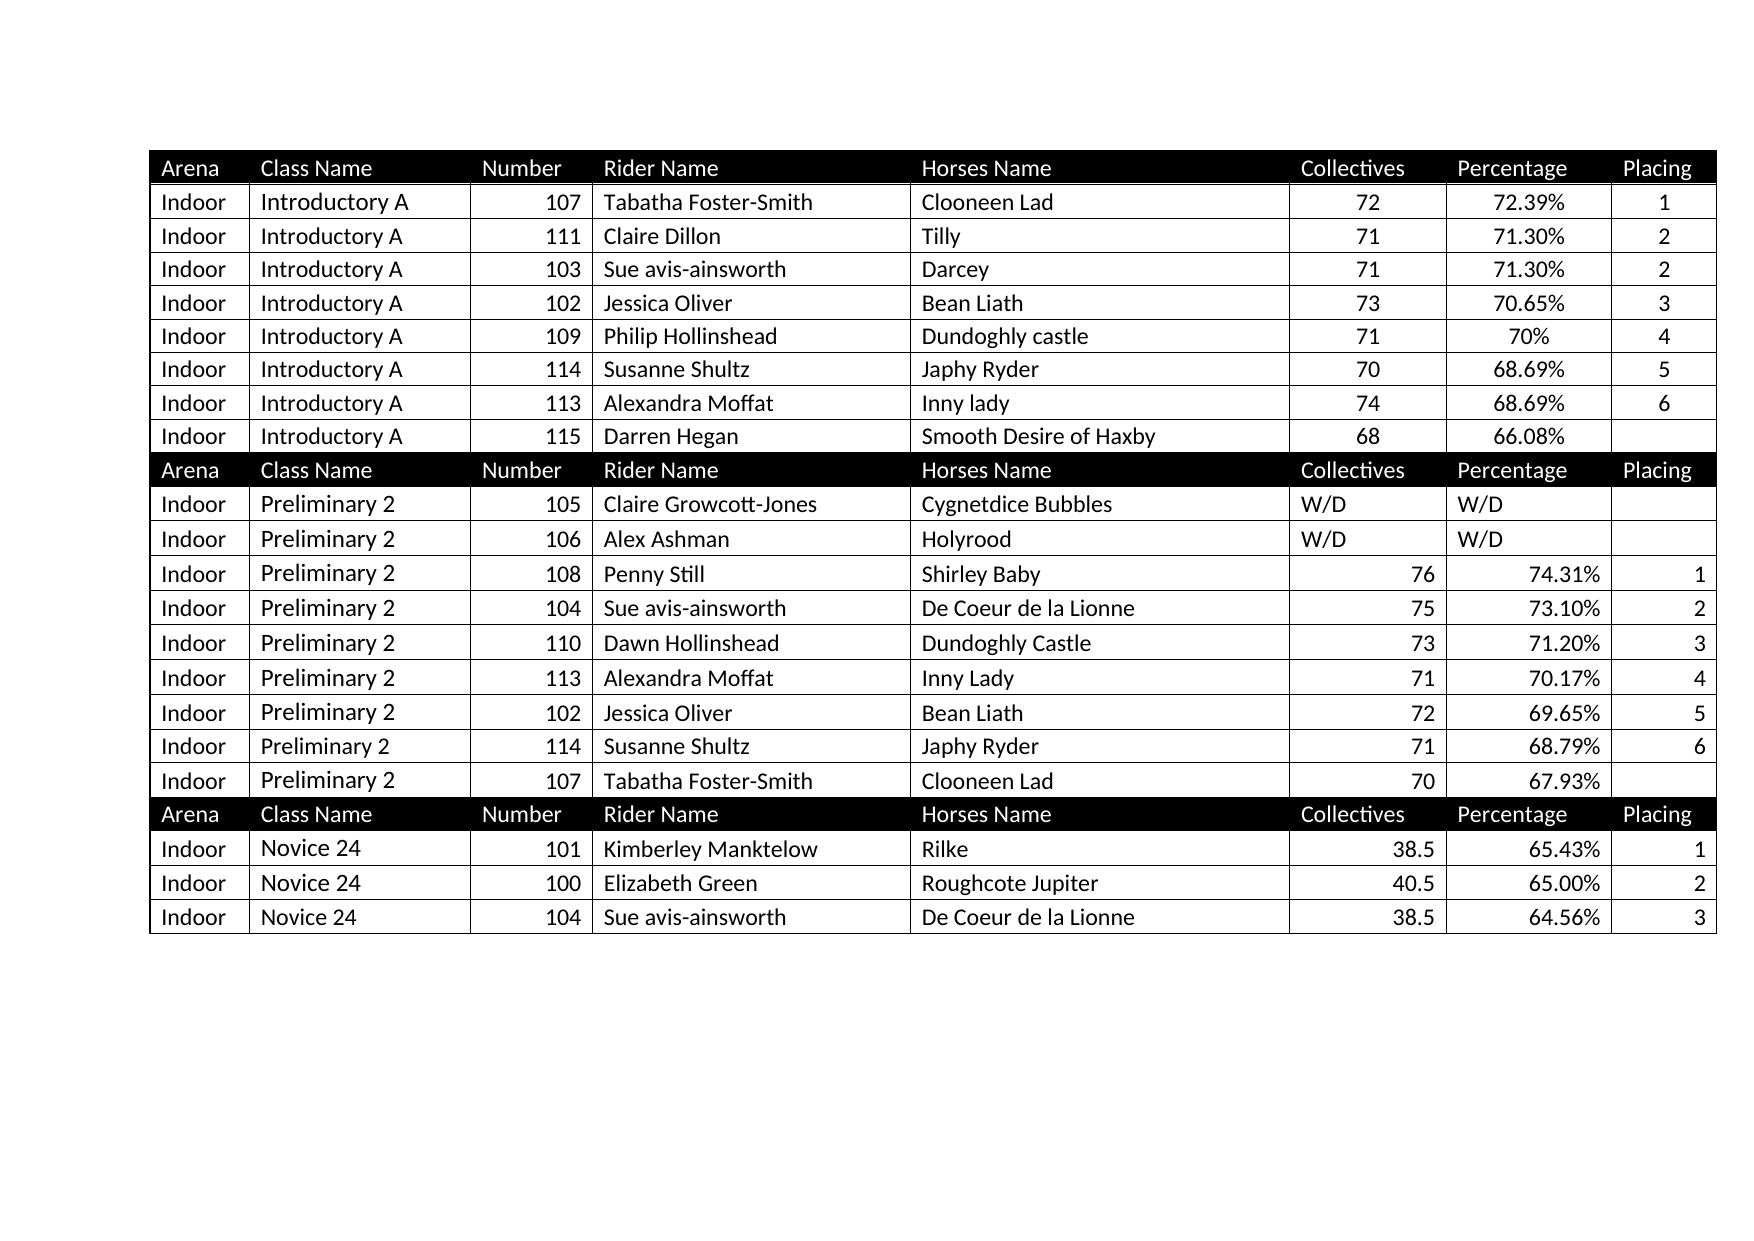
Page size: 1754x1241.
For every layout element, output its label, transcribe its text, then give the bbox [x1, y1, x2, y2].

table_cell W/D [1290, 487, 1446, 520]
table_cell Introductory A [250, 286, 470, 318]
table_cell 2 [1612, 253, 1716, 285]
table_cell 104 [471, 591, 592, 624]
table_cell Kimberley Manktelow [593, 831, 910, 865]
table_cell Preliminary 2 [250, 521, 470, 555]
table_cell 72 [1290, 185, 1446, 218]
table_cell Novice 24 [250, 831, 470, 865]
table_cell Introductory A [250, 420, 470, 452]
table_cell Percentage [1447, 798, 1611, 830]
table_cell Preliminary 2 [250, 487, 470, 520]
table_cell Indoor [151, 185, 249, 218]
table_cell 74.31% [1447, 556, 1611, 590]
table_cell [1612, 763, 1716, 797]
table_cell Indoor [151, 487, 249, 520]
table_cell 106 [471, 521, 592, 555]
table_cell Darren Hegan [593, 420, 910, 452]
table_cell Alexandra Moffat [593, 660, 910, 694]
table_cell Novice 24 [250, 866, 470, 899]
table_cell 38.5 [1290, 900, 1446, 933]
table_cell 71 [1290, 660, 1446, 694]
table_cell 71.30% [1447, 253, 1611, 285]
table_cell Introductory A [250, 320, 470, 352]
table_cell Placing [1612, 453, 1716, 486]
table_cell Arena [151, 798, 249, 830]
table_cell 71.30% [1447, 219, 1611, 252]
table_cell Novice 24 [250, 900, 470, 933]
table_cell W/D [1447, 487, 1611, 520]
table_cell Collectives [1290, 151, 1446, 183]
table_cell Number [471, 798, 592, 830]
table_cell [1612, 420, 1716, 452]
table_cell Japhy Ryder [911, 730, 1289, 762]
table_cell Indoor [151, 660, 249, 694]
table_cell 38.5 [1290, 831, 1446, 865]
table_cell 5 [1612, 695, 1716, 728]
table_cell Indoor [151, 695, 249, 728]
table_cell Claire Growcott-Jones [593, 487, 910, 520]
table_cell 2 [1612, 866, 1716, 899]
table_cell Cygnetdice Bubbles [911, 487, 1289, 520]
table_cell Indoor [151, 625, 249, 659]
table_cell 102 [471, 286, 592, 318]
table_cell Placing [1612, 798, 1716, 830]
table_cell Shirley Baby [911, 556, 1289, 590]
table_cell 111 [471, 219, 592, 252]
table_cell 100 [471, 866, 592, 899]
table_cell 74 [1290, 386, 1446, 419]
table_cell Dundoghly Castle [911, 625, 1289, 659]
table_cell 70.17% [1447, 660, 1611, 694]
table_cell Susanne Shultz [593, 730, 910, 762]
table_cell Collectives [1290, 798, 1446, 830]
table_cell Introductory A [250, 253, 470, 285]
table_cell 107 [471, 185, 592, 218]
table_cell Preliminary 2 [250, 660, 470, 694]
table_cell Indoor [151, 320, 249, 352]
table_cell 104 [471, 900, 592, 933]
table_cell Preliminary 2 [250, 763, 470, 797]
table_cell Introductory A [250, 386, 470, 419]
table_cell 113 [471, 386, 592, 419]
table_cell Elizabeth Green [593, 866, 910, 899]
table_cell 108 [471, 556, 592, 590]
table_cell 1 [1612, 556, 1716, 590]
table_cell 3 [1612, 286, 1716, 318]
table_cell Introductory A [250, 353, 470, 385]
table_cell Indoor [151, 219, 249, 252]
table_cell Class Name [250, 151, 470, 183]
table_cell Tabatha Foster-Smith [593, 763, 910, 797]
table_cell Jessica Oliver [593, 286, 910, 318]
table_cell Sue avis-ainsworth [593, 900, 910, 933]
table_cell Rider Name [593, 151, 910, 183]
table_cell Roughcote Jupiter [911, 866, 1289, 899]
table_cell Indoor [151, 386, 249, 419]
table_cell Philip Hollinshead [593, 320, 910, 352]
table_cell Indoor [151, 866, 249, 899]
table_cell 114 [471, 730, 592, 762]
table_cell 102 [471, 695, 592, 728]
table_cell Introductory A [250, 185, 470, 218]
table_cell Percentage [1447, 453, 1611, 486]
table_cell 6 [1612, 730, 1716, 762]
table_cell 114 [471, 353, 592, 385]
table_cell 76 [1290, 556, 1446, 590]
table_cell 70% [1447, 320, 1611, 352]
table_cell 5 [1612, 353, 1716, 385]
table_cell 68.69% [1447, 386, 1611, 419]
table_cell 115 [471, 420, 592, 452]
table_cell 113 [471, 660, 592, 694]
table_cell Dundoghly castle [911, 320, 1289, 352]
table_cell Indoor [151, 556, 249, 590]
table_cell 67.93% [1447, 763, 1611, 797]
table_cell 68.69% [1447, 353, 1611, 385]
table_cell Preliminary 2 [250, 556, 470, 590]
table_cell Number [471, 151, 592, 183]
table_cell 4 [1612, 660, 1716, 694]
table_cell Japhy Ryder [911, 353, 1289, 385]
table_cell 103 [471, 253, 592, 285]
table_cell 110 [471, 625, 592, 659]
table_cell Arena [151, 151, 249, 183]
table_cell Indoor [151, 900, 249, 933]
table_cell Preliminary 2 [250, 695, 470, 728]
table_cell 73 [1290, 286, 1446, 318]
table_cell Class Name [250, 798, 470, 830]
table_cell Clooneen Lad [911, 763, 1289, 797]
table_cell W/D [1290, 521, 1446, 555]
table_cell Rilke [911, 831, 1289, 865]
table_cell 75 [1290, 591, 1446, 624]
table_cell 71.20% [1447, 625, 1611, 659]
table_cell Rider Name [593, 453, 910, 486]
table_cell 105 [471, 487, 592, 520]
table_cell Penny Still [593, 556, 910, 590]
table_cell Introductory A [250, 219, 470, 252]
table_cell Darcey [911, 253, 1289, 285]
table_cell Bean Liath [911, 286, 1289, 318]
table_cell Susanne Shultz [593, 353, 910, 385]
table_cell 71 [1290, 320, 1446, 352]
table_cell Collectives [1290, 453, 1446, 486]
table_cell Indoor [151, 286, 249, 318]
table_cell Number [471, 453, 592, 486]
table_cell Bean Liath [911, 695, 1289, 728]
table_cell 71 [1290, 219, 1446, 252]
table_cell 72.39% [1447, 185, 1611, 218]
table_cell 2 [1612, 591, 1716, 624]
table_cell 68.79% [1447, 730, 1611, 762]
table_cell 70.65% [1447, 286, 1611, 318]
table_cell Sue avis-ainsworth [593, 253, 910, 285]
table_cell Horses Name [911, 151, 1289, 183]
table_cell 3 [1612, 625, 1716, 659]
table_cell Arena [151, 453, 249, 486]
table_cell 73.10% [1447, 591, 1611, 624]
table_cell Sue avis-ainsworth [593, 591, 910, 624]
table_cell Placing [1612, 151, 1716, 183]
table_cell Rider Name [593, 798, 910, 830]
table_cell 6 [1612, 386, 1716, 419]
table_cell 101 [471, 831, 592, 865]
table_cell 109 [471, 320, 592, 352]
table_cell 70 [1290, 353, 1446, 385]
table_cell Jessica Oliver [593, 695, 910, 728]
table_cell 107 [471, 763, 592, 797]
table_cell Smooth Desire of Haxby [911, 420, 1289, 452]
table_cell 71 [1290, 730, 1446, 762]
table_cell 69.65% [1447, 695, 1611, 728]
table_cell Alexandra Moffat [593, 386, 910, 419]
table_cell W/D [1447, 521, 1611, 555]
table_cell 72 [1290, 695, 1446, 728]
table_cell Indoor [151, 253, 249, 285]
table_cell 64.56% [1447, 900, 1611, 933]
table_cell 68 [1290, 420, 1446, 452]
table_cell 66.08% [1447, 420, 1611, 452]
table_cell Inny lady [911, 386, 1289, 419]
table_cell Preliminary 2 [250, 591, 470, 624]
table_cell Tilly [911, 219, 1289, 252]
table_cell 65.00% [1447, 866, 1611, 899]
table_cell Holyrood [911, 521, 1289, 555]
table_cell [1612, 487, 1716, 520]
table_cell 73 [1290, 625, 1446, 659]
table_cell Tabatha Foster-Smith [593, 185, 910, 218]
table_cell Clooneen Lad [911, 185, 1289, 218]
table_cell Alex Ashman [593, 521, 910, 555]
table_cell Claire Dillon [593, 219, 910, 252]
table_cell Indoor [151, 730, 249, 762]
table_cell 1 [1612, 831, 1716, 865]
table_cell [1612, 521, 1716, 555]
table_cell Indoor [151, 763, 249, 797]
table_cell Indoor [151, 420, 249, 452]
table_cell De Coeur de la Lionne [911, 900, 1289, 933]
table_cell 4 [1612, 320, 1716, 352]
table_cell Indoor [151, 591, 249, 624]
table_cell 2 [1612, 219, 1716, 252]
table_cell Preliminary 2 [250, 730, 470, 762]
table_cell 70 [1290, 763, 1446, 797]
table_cell Indoor [151, 521, 249, 555]
table_cell 1 [1612, 185, 1716, 218]
table_cell 65.43% [1447, 831, 1611, 865]
table_cell Inny Lady [911, 660, 1289, 694]
table_cell Preliminary 2 [250, 625, 470, 659]
table_cell Horses Name [911, 453, 1289, 486]
table_cell Percentage [1447, 151, 1611, 183]
table_cell Indoor [151, 353, 249, 385]
table_cell 40.5 [1290, 866, 1446, 899]
table_cell 3 [1612, 900, 1716, 933]
table_cell Dawn Hollinshead [593, 625, 910, 659]
table_cell 71 [1290, 253, 1446, 285]
table_cell Indoor [151, 831, 249, 865]
table_cell De Coeur de la Lionne [911, 591, 1289, 624]
table_cell Horses Name [911, 798, 1289, 830]
table_cell Class Name [250, 453, 470, 486]
